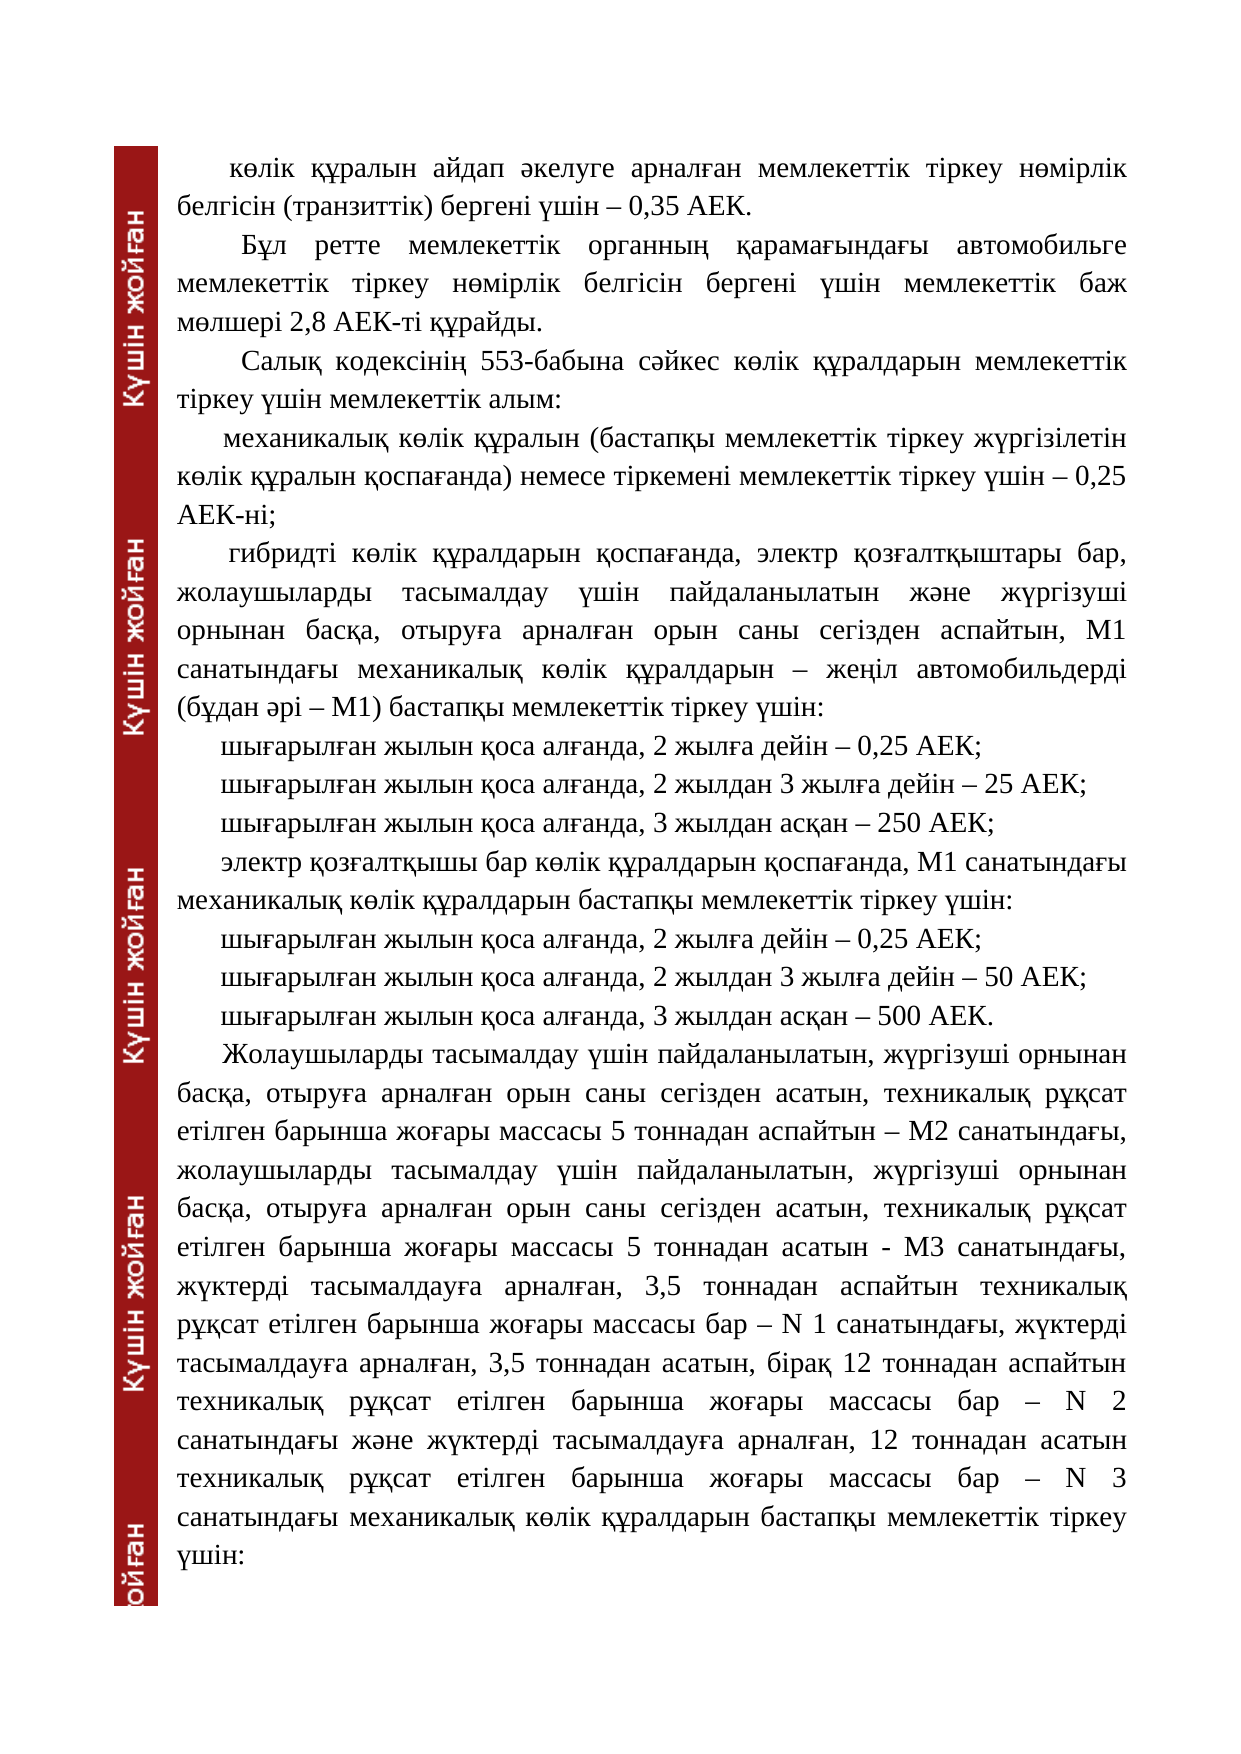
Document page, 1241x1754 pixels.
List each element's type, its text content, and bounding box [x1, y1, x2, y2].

picture [114, 530, 158, 535]
text гибридті көлік құралдарын қоспағанда, электр қозғалтқыштары бар, жолаушыларды тасымалдау үшін пайдаланылатын және жүргізуші орнынан басқа, отыруға арналған орын саны сегізден аспайтын, М1 санатындағы механикалық көлік құралдарын ‒ жеңіл автомобильдерді (бұдан әрі ‒ М1) бастапқы мемлекеттік тіркеу үшін: [112, 535, 1128, 723]
picture [114, 762, 158, 767]
text Бұл ретте мемлекеттік органның қарамағындағы автомобильге мемлекеттік тіркеу нөмірлік белгісін бергені үшін мемлекеттік баж мөлшері 2,8 АЕК-ті құрайды. [112, 227, 1128, 338]
picture [114, 723, 158, 728]
text шығарылған жылын қоса алғанда, 2 жылға дейін – 0,25 АЕК; [112, 728, 1128, 762]
picture [114, 916, 158, 921]
picture [114, 800, 158, 805]
text Салық кодексінің 553-бабына сәйкес көлік құралдарын мемлекеттік тіркеу үшін мемлекеттік алым: [112, 343, 1128, 415]
picture [114, 839, 158, 844]
picture [114, 1571, 158, 1606]
picture [114, 954, 158, 959]
text шығарылған жылын қоса алғанда, 2 жылға дейін – 0,25 АЕК; [112, 921, 1128, 954]
picture [114, 146, 158, 150]
text Жолаушыларды тасымалдау үшін пайдаланылатын, жүргізуші орнынан басқа, отыруға арналған орын саны сегізден асатын, техникалық рұқсат етілген барынша жоғары массасы 5 тоннадан аспайтын ‒ М2 санатындағы, жолаушыларды тасымалдау үшін пайдаланылатын, жүргізуші орнынан басқа, отыруға арналған орын саны сегізден асатын, техникалық рұқсат етілген барынша жоғары массасы 5 тоннадан асатын - М3 санатындағы, жүктерді тасымалдауға арналған, 3,5 тоннадан аспайтын техникалық рұқсат етілген барынша жоғары массасы бар ‒ N 1 санатындағы, жүктерді тасымалдауға арналған, 3,5 тоннадан асатын, бірақ 12 тоннадан аспайтын техникалық рұқсат етілген барынша жоғары массасы бар ‒ N 2 санатындағы және жүктерді тасымалдауға арналған, 12 тоннадан асатын техникалық рұқсат етілген барынша жоғары массасы бар ‒ N 3 санатындағы механикалық көлік құралдарын бастапқы мемлекеттік тіркеу үшін: [112, 1036, 1128, 1571]
picture [114, 415, 158, 420]
picture [114, 993, 158, 998]
text шығарылған жылын қоса алғанда, 2 жылдан 3 жылға дейін – 25 АЕК; [112, 767, 1128, 800]
text электр қозғалтқышы бар көлік құралдарын қоспағанда, М1 санатындағы механикалық көлік құралдарын бастапқы мемлекеттік тіркеу үшін: [112, 844, 1128, 916]
picture [114, 1031, 158, 1036]
text шығарылған жылын қоса алғанда, 3 жылдан асқан – 250 АЕК; [112, 805, 1128, 839]
text көлiк құралын айдап әкелуге арналған мемлекеттік тіркеу нөмірлік белгiсiн (транзиттiк) бергенi үшiн – 0,35 АЕК. [112, 150, 1128, 222]
text шығарылған жылын қоса алғанда, 2 жылдан 3 жылға дейін – 50 АЕК; [112, 959, 1128, 993]
text шығарылған жылын қоса алғанда, 3 жылдан асқан – 500 АЕК. [112, 998, 1128, 1031]
text механикалық көлік құралын (бастапқы мемлекеттік тіркеу жүргізілетін көлік құралын қоспағанда) немесе тіркемені мемлекеттік тіркеу үшін – 0,25 АЕК-ні; [112, 420, 1128, 530]
picture [114, 338, 158, 343]
picture [114, 222, 158, 227]
